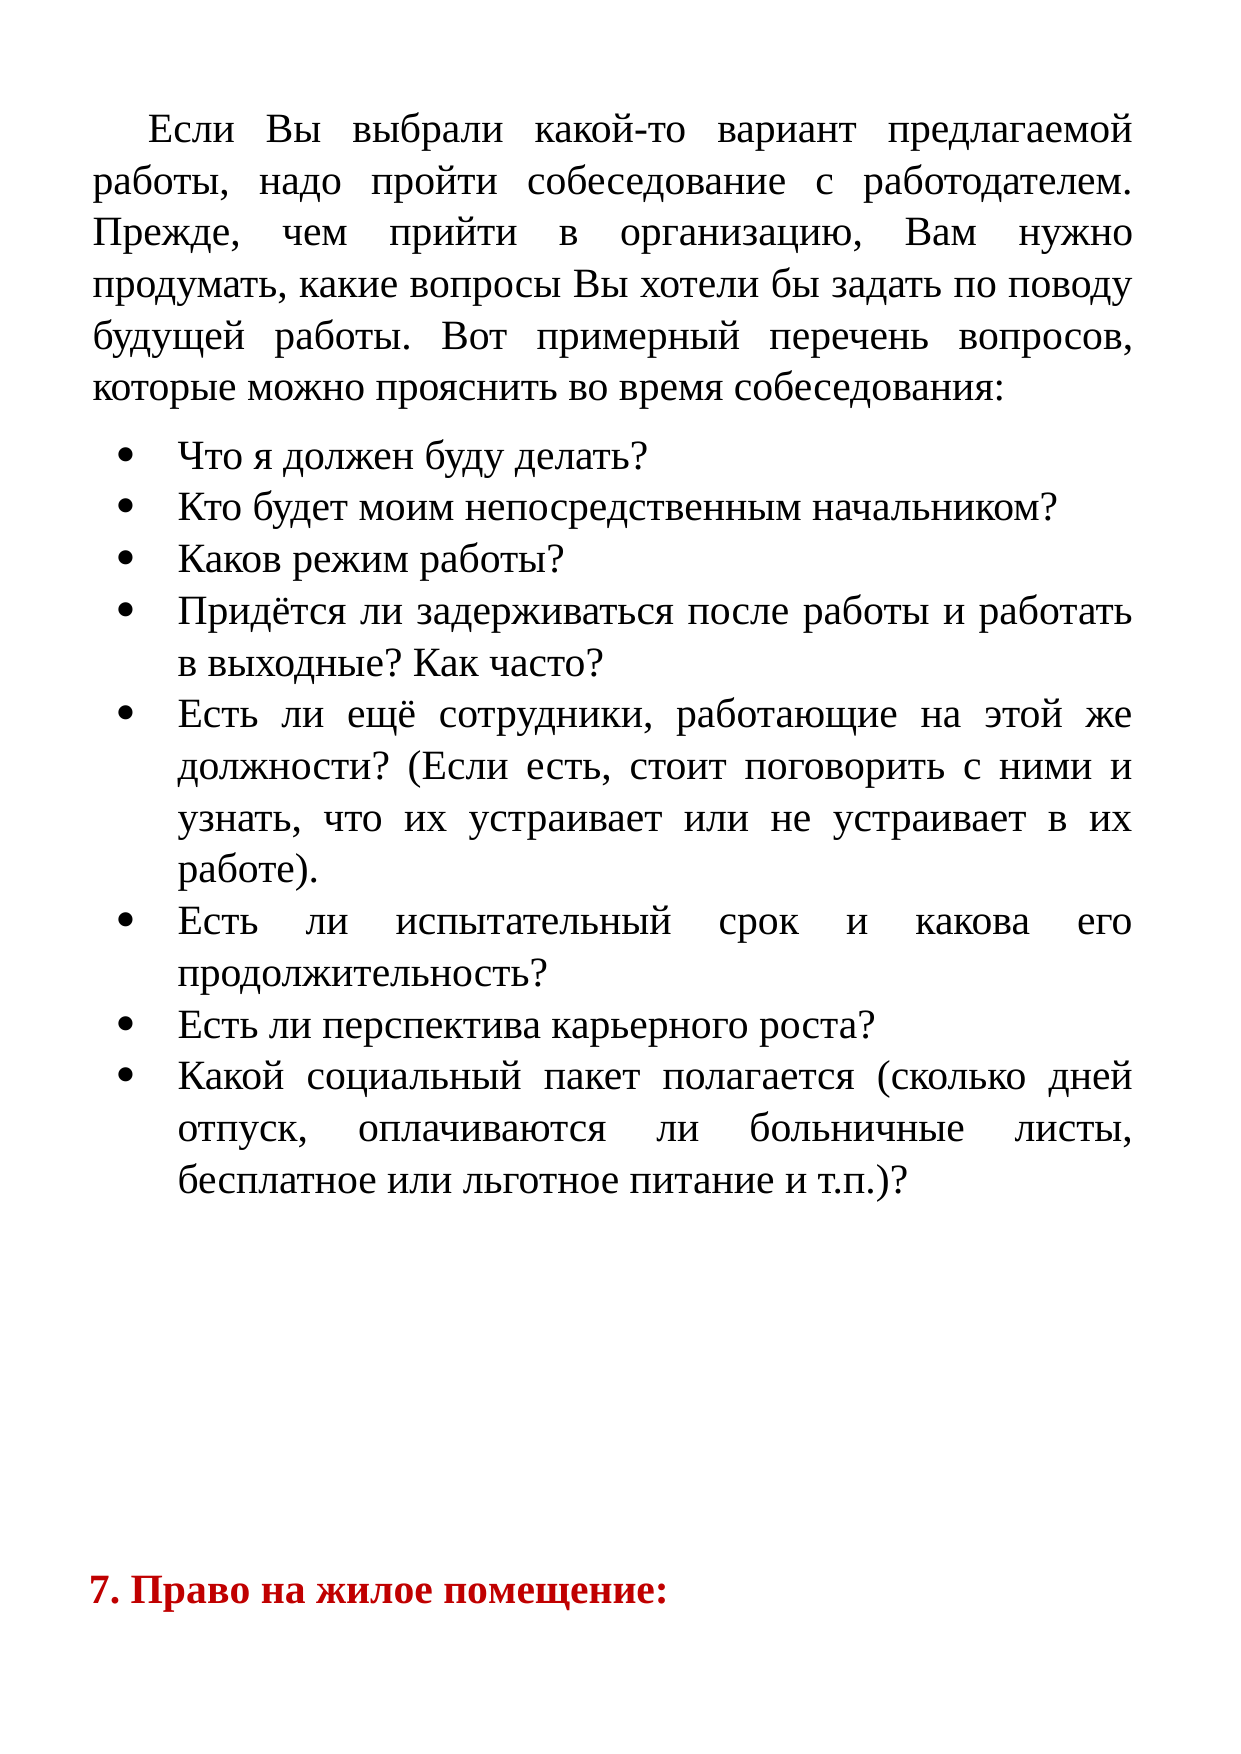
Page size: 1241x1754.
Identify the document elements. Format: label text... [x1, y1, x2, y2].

list Кто будет моим непосредственным начальником? [118, 482, 1133, 530]
list Каков режим работы? [118, 534, 1133, 582]
text 7. Право на жилое помещение: [89, 1564, 1152, 1612]
list Есть ли ещё сотрудники, работающие на этой же должности? (Если есть, стоит поговорить с ними и узнать, что их устраивает или не устраивает в их работе). [118, 689, 1133, 892]
text Если Вы выбрали какой-то вариант предлагаемой работы, надо пройти собеседование с работодателем. Прежде, чем прийти в организацию, Вам нужно продумать, какие вопросы Вы хотели бы задать по поводу будущей работы. Вот примерный перечень вопросов, которые можно прояснить во время собеседования: [92, 103, 1133, 410]
list Что я должен буду делать? [118, 430, 1133, 478]
list Есть ли перспектива карьерного роста? [118, 999, 1133, 1047]
list Какой социальный пакет полагается (сколько дней отпуск, оплачиваются ли больничные листы, бесплатное или льготное питание и т.п.)? [118, 1051, 1133, 1202]
list Есть ли испытательный срок и какова его продолжительность? [118, 896, 1133, 995]
list Придётся ли задерживаться после работы и работать в выходные? Как часто? [118, 585, 1133, 685]
